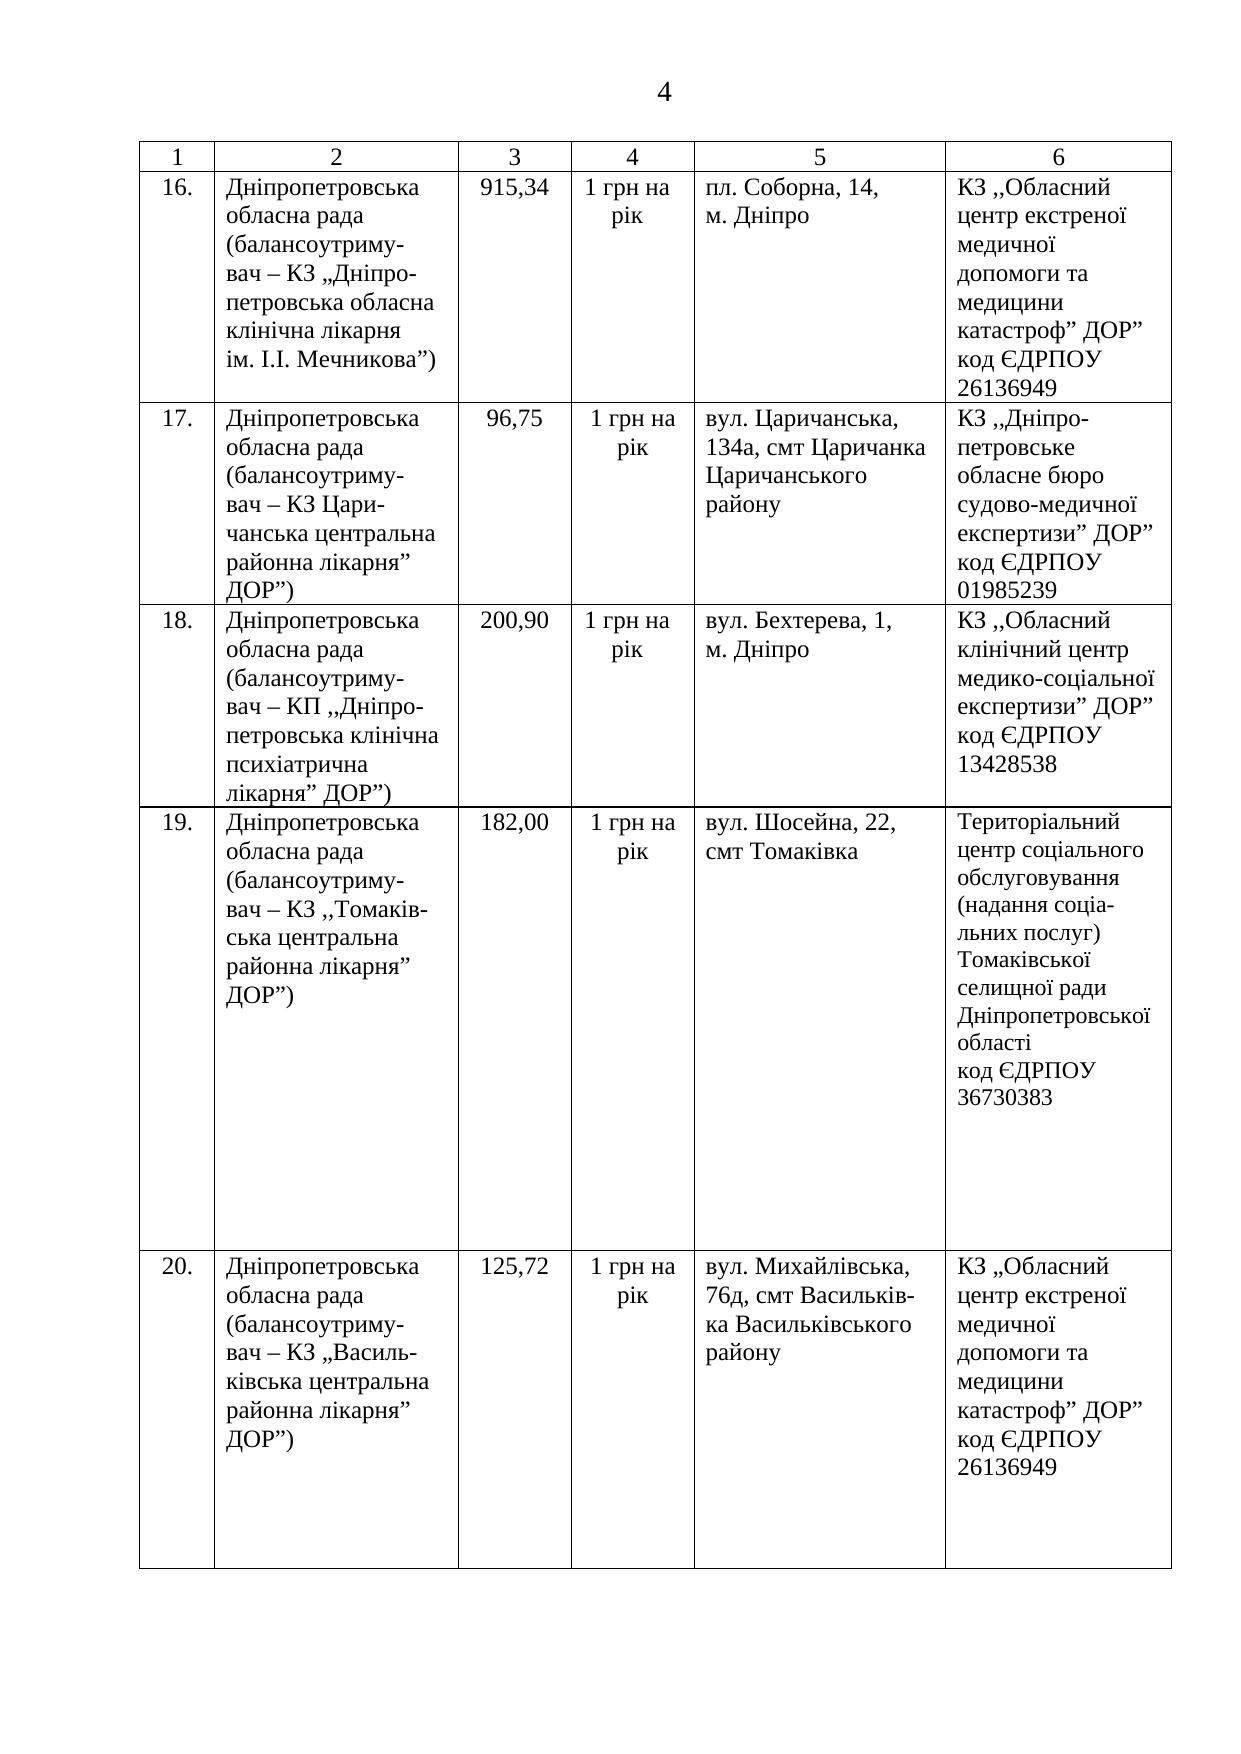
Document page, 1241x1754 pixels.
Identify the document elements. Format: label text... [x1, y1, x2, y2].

table_cell Дніпропетровська обласна рада (балансоутриму- вач – КЗ ,,Томаків-ська центральна районна лікарня” ДОР”) [215, 808, 458, 1250]
table_cell вул. Шосейна, 22, смт Томаківка [695, 808, 945, 1250]
table_cell 1 грн на рік [572, 1251, 694, 1567]
table_cell 915,34 [459, 172, 571, 402]
table_cell вул. Бехтерева, 1, м. Дніпро [695, 605, 945, 806]
table_cell 20. [140, 1251, 214, 1567]
table_cell КЗ „Обласний центр екстреної медичної допомоги та медицини катастроф” ДОР” код ЄДРПОУ 26136949 [946, 1251, 1171, 1567]
table_cell 5 [695, 142, 945, 171]
table_cell 18. [140, 605, 214, 806]
table_cell пл. Соборна, 14, м. Дніпро [695, 172, 945, 402]
table_cell Дніпропетровська обласна рада (балансоутриму- вач – КЗ Цари-чанська центральна районна лікарня” ДОР”) [215, 403, 458, 604]
table_cell КЗ ,,Обласний центр екстреної медичної допомоги та медицини катастроф” ДОР” код ЄДРПОУ 26136949 [946, 172, 1171, 402]
table_cell Дніпропетровська обласна рада (балансоутриму- вач – КП ,,Дніпро-петровська клінічна психіатрична лікарня” ДОР”) [215, 605, 458, 806]
table_cell 19. [140, 808, 214, 1250]
table_cell 6 [946, 142, 1171, 171]
table_cell Територіальний центр соціального обслуговування (надання соціа-льних послуг) Томаківської селищної ради Дніпропетровської області код ЄДРПОУ 36730383 [946, 808, 1171, 1250]
table_cell 1 грн на рік [572, 403, 694, 604]
table_cell вул. Михайлівська, 76д, смт Васильків-ка Васильківського району [695, 1251, 945, 1567]
table_cell 125,72 [459, 1251, 571, 1567]
table_cell 96,75 [459, 403, 571, 604]
table_cell 4 [572, 142, 694, 171]
table_cell 3 [459, 142, 571, 171]
table_cell Дніпропетровська обласна рада (балансоутриму- вач – КЗ „Дніпро-петровська обласна клінічна лікарня ім. І.І. Мечникова”) [215, 172, 458, 402]
table_cell 1 грн на рік [572, 172, 694, 402]
table_cell 1 грн на рік [572, 808, 694, 1250]
table_cell 182,00 [459, 808, 571, 1250]
table_cell 1 [140, 142, 214, 171]
table_cell Дніпропетровська обласна рада (балансоутриму- вач – КЗ „Василь-ківська центральна районна лікарня” ДОР”) [215, 1251, 458, 1567]
table_cell вул. Царичанська, 134а, смт Царичанка Царичанського району [695, 403, 945, 604]
table_cell 1 грн на рік [572, 605, 694, 806]
table_cell 2 [215, 142, 458, 171]
table_cell 16. [140, 172, 214, 402]
table_cell 200,90 [459, 605, 571, 806]
table_cell КЗ ,,Дніпро-петровське обласне бюро судово-медичної експертизи” ДОР” код ЄДРПОУ 01985239 [946, 403, 1171, 604]
table_cell КЗ ,,Обласний клінічний центр медико-соціальної експертизи” ДОР” код ЄДРПОУ 13428538 [946, 605, 1171, 806]
table_cell 17. [140, 403, 214, 604]
